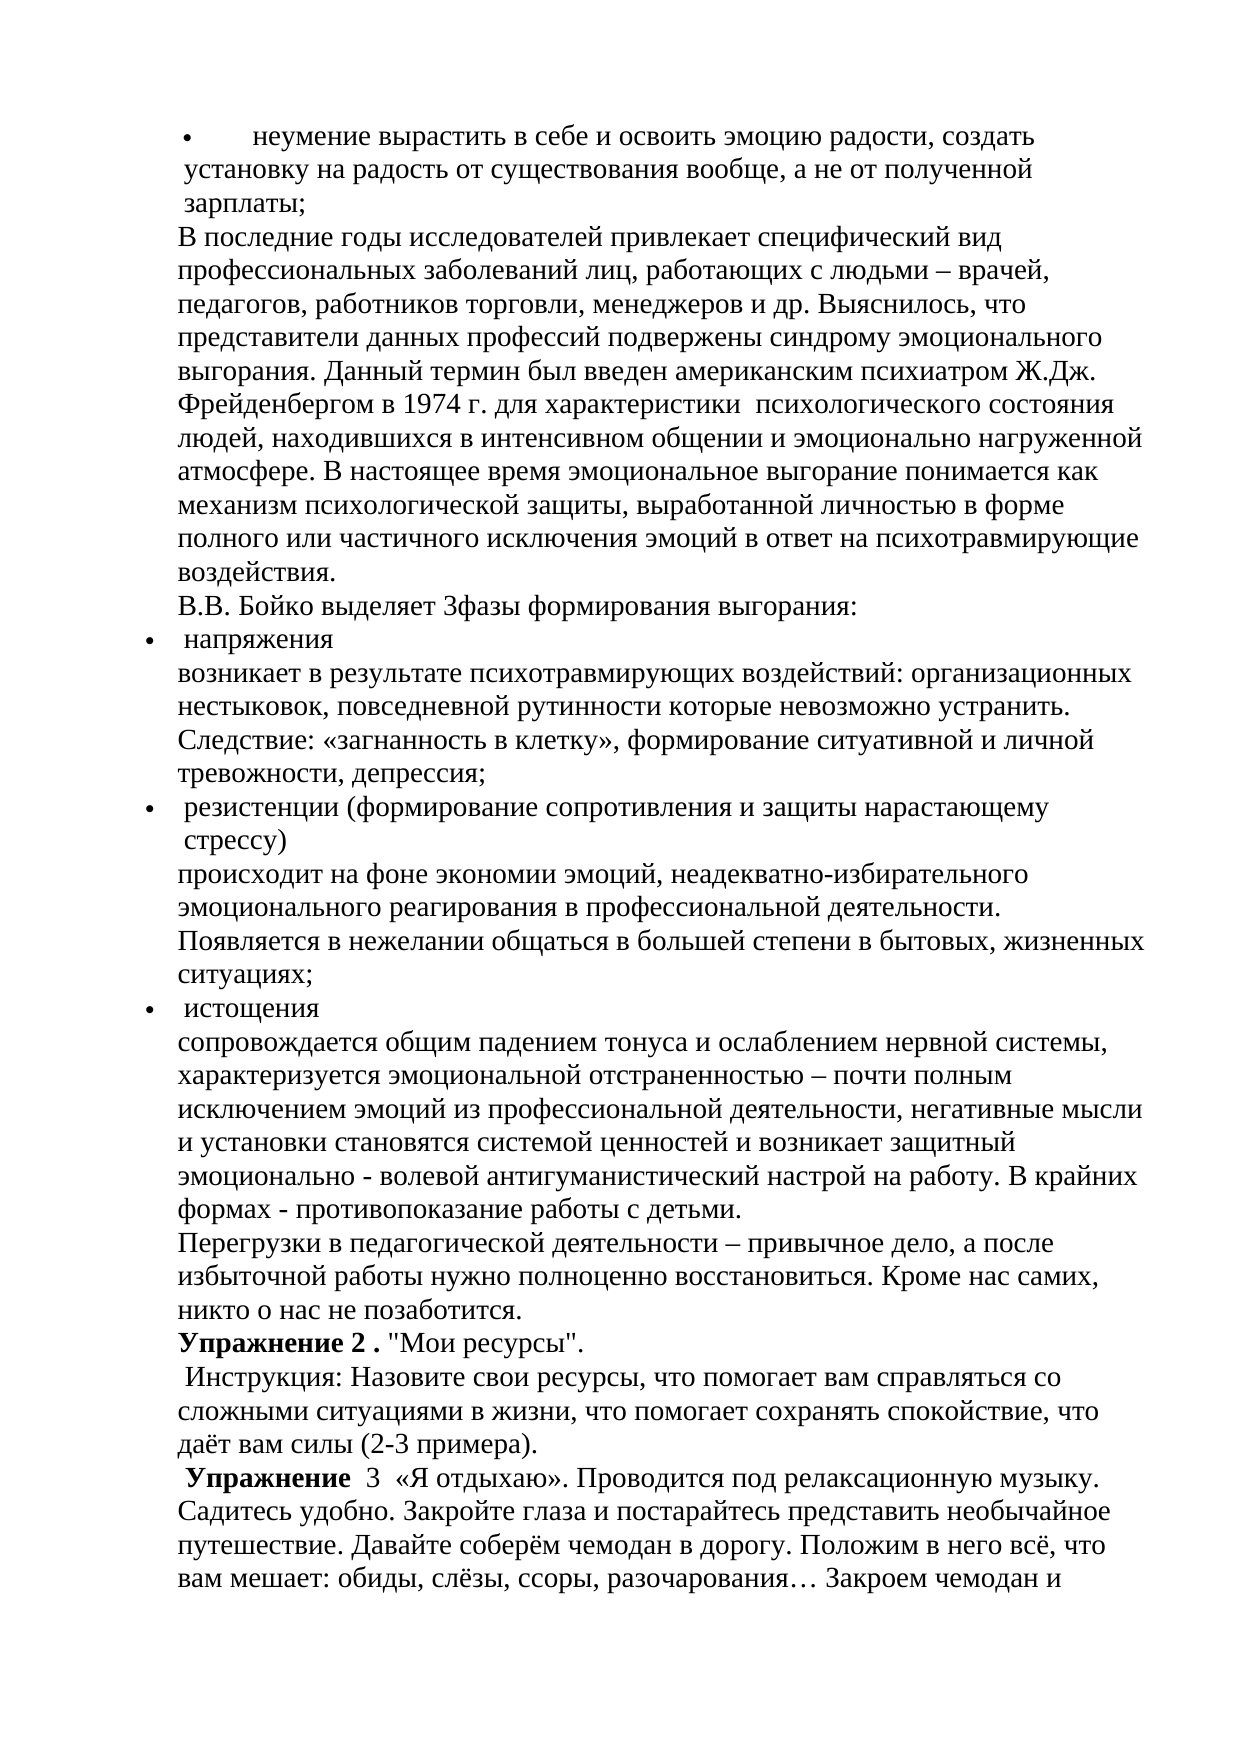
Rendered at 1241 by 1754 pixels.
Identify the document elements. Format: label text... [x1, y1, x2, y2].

text В.В. Бойко выделяет 3фазы формирования выгорания: [177, 588, 1152, 621]
text возникает в результате психотравмирующих воздействий: организационных нестыковок, повседневной рутинности которые невозможно устранить. Следствие: «загнанность в клетку», формирование ситуативной и личной тревожности, депрессия; [177, 655, 1152, 789]
text сопровождается общим падением тонуса и ослаблением нервной системы, характеризуется эмоциональной отстраненностью – почти полным исключением эмоций из профессиональной деятельности, негативные мысли и установки становятся системой ценностей и возникает защитный эмоционально - волевой антигуманистический настрой на работу. В крайних формах - противопоказание работы с детьми. [177, 1024, 1152, 1225]
text Перегрузки в педагогической деятельности – привычное дело, а после избыточной работы нужно полноценно восстановиться. Кроме нас самих, никто о нас не позаботится. [177, 1225, 1152, 1326]
text происходит на фоне экономии эмоций, неадекватно-избирательного эмоционального реагирования в профессиональной деятельности. Появляется в нежелании общаться в большей степени в бытовых, жизненных ситуациях; [177, 856, 1152, 990]
text Упражнение 2 . "Мои ресурсы". [177, 1326, 1152, 1359]
text Инструкция: Назовите свои ресурсы, что помогает вам справляться со сложными ситуациями в жизни, что помогает сохранять спокойствие, что даёт вам силы (2-3 примера). [177, 1359, 1152, 1460]
list напряжения [146, 621, 1145, 655]
text Упражнение 3 «Я отдыхаю». Проводится под релаксационную музыку. [177, 1460, 1152, 1493]
list истощения [146, 990, 1145, 1024]
list резистенции (формирование сопротивления и защиты нарастающему стрессу) [146, 789, 1145, 856]
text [177, 1493, 1152, 1594]
list неумение вырастить в себе и освоить эмоцию радости, создать установку на радость от существования вообще, а не от полученной зарплаты; [183, 118, 1145, 219]
text В последние годы исследователей привлекает специфический вид профессиональных заболеваний лиц, работающих с людьми – врачей, педагогов, работников торговли, менеджеров и др. Выяснилось, что представители данных профессий подвержены синдрому эмоционального выгорания. Данный термин был введен американским психиатром Ж.Дж. Фрейденбергом в 1974 г. для характеристики психологического состояния людей, находившихся в интенсивном общении и эмоционально нагруженной атмосфере. В настоящее время эмоциональное выгорание понимается как механизм психологической защиты, выработанной личностью в форме полного или частичного исключения эмоций в ответ на психотравмирующие воздействия. [177, 219, 1152, 588]
